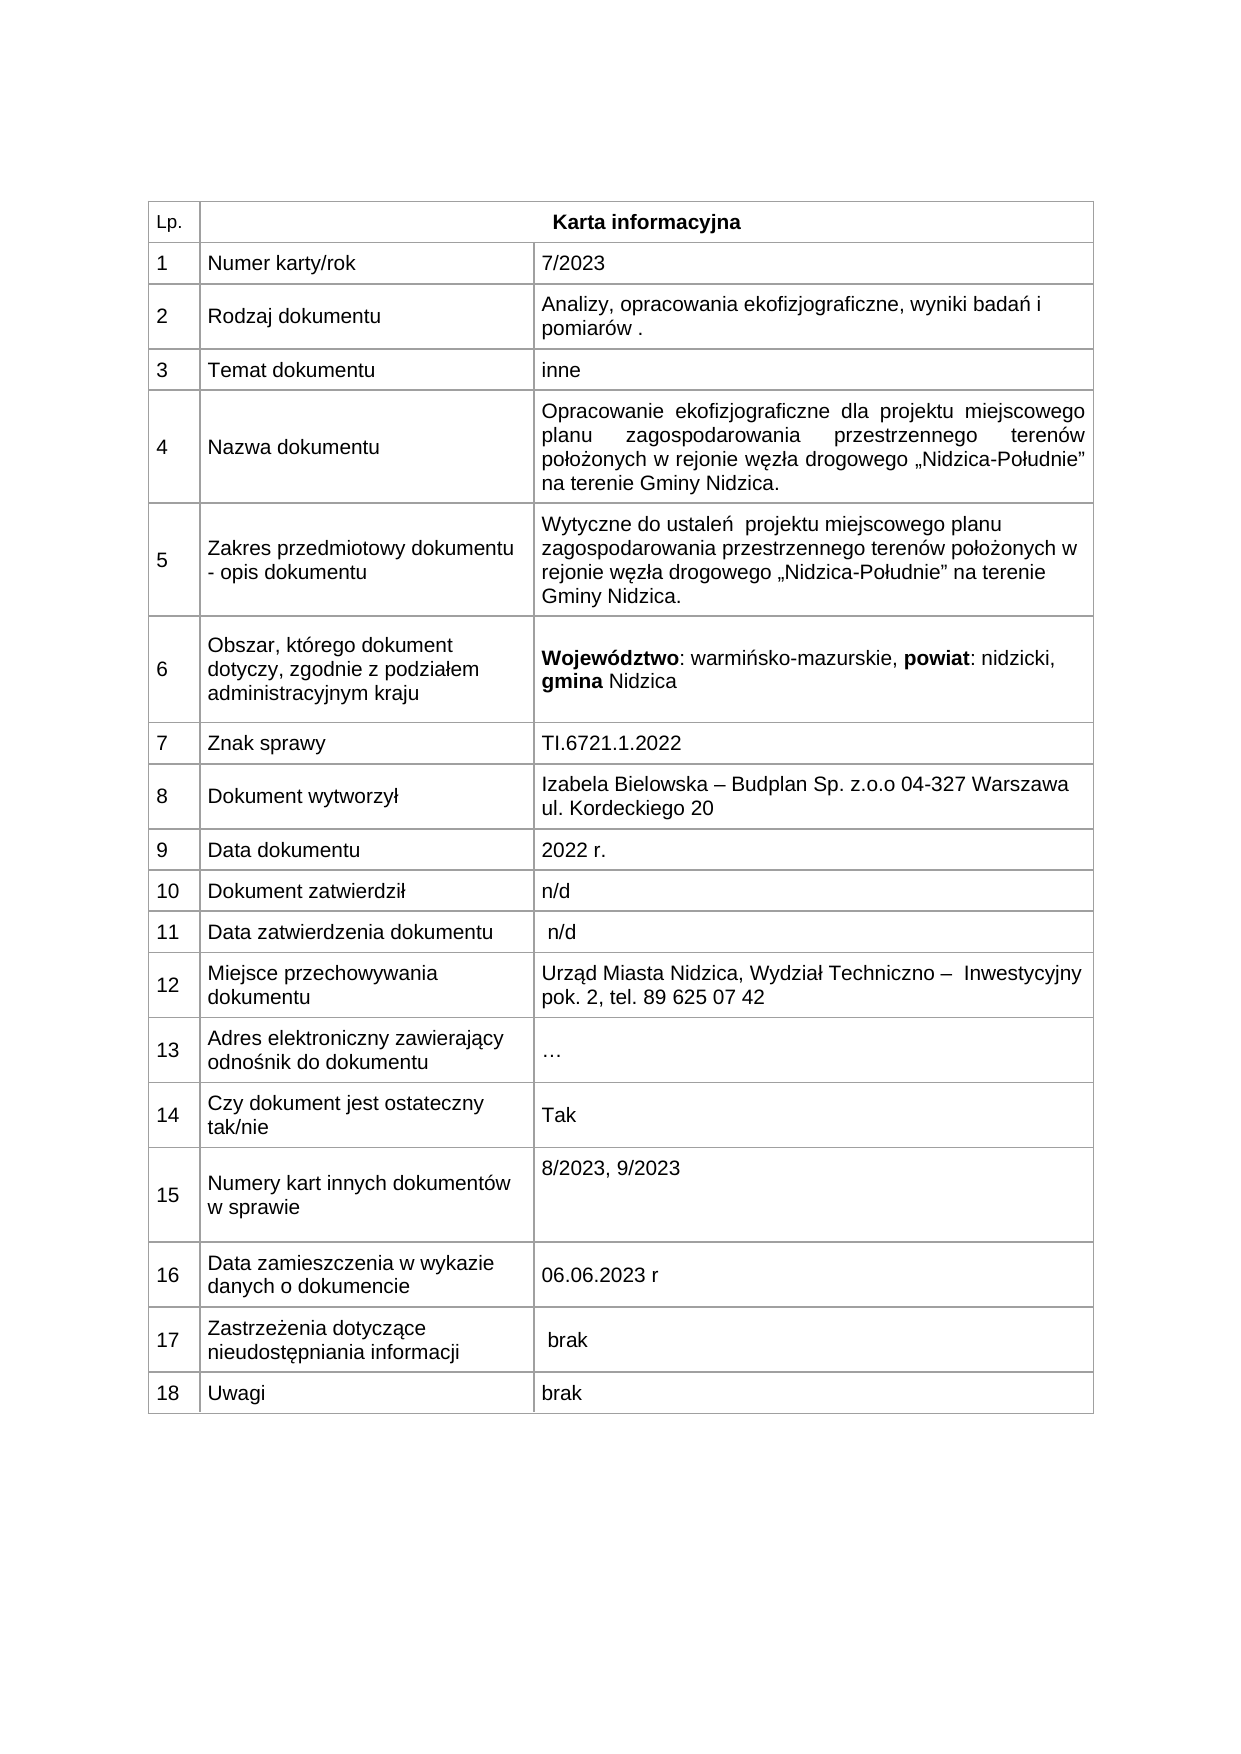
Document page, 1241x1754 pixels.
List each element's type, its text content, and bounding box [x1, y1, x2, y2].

table_cell n/d [535, 912, 1093, 951]
table_cell Analizy, opracowania ekofizjograficzne, wyniki badań i pomiarów . [535, 285, 1093, 348]
table_cell Numer karty/rok [201, 243, 533, 283]
table_header Karta informacyjna [201, 202, 1093, 242]
table_cell 2 [149, 285, 199, 348]
table_cell Urząd Miasta Nidzica, Wydział Techniczno – Inwestycyjny pok. 2, tel. 89 625 07 42 [535, 953, 1093, 1017]
table_cell 15 [149, 1148, 199, 1241]
table_cell 06.06.2023 r [535, 1243, 1093, 1306]
table_cell Obszar, którego dokument dotyczy, zgodnie z podziałem administracyjnym kraju [201, 617, 533, 722]
table_cell 4 [149, 391, 199, 502]
table_header Lp. [149, 202, 199, 242]
table_cell Tak [535, 1083, 1093, 1147]
table_cell brak [535, 1373, 1093, 1412]
table_cell 7/2023 [535, 243, 1093, 283]
table_cell Dokument wytworzył [201, 765, 533, 828]
table_cell Adres elektroniczny zawierający odnośnik do dokumentu [201, 1018, 533, 1082]
table_cell 7 [149, 723, 199, 763]
table_cell Temat dokumentu [201, 350, 533, 389]
table_cell Zakres przedmiotowy dokumentu - opis dokumentu [201, 504, 533, 615]
table_cell Wytyczne do ustaleń projektu miejscowego planu zagospodarowania przestrzennego terenów położonych w rejonie węzła drogowego „Nidzica-Południe” na terenie Gminy Nidzica. [535, 504, 1093, 615]
table_cell 1 [149, 243, 199, 283]
table_cell 18 [149, 1373, 199, 1412]
table_cell Województwo: warmińsko-mazurskie, powiat: nidzicki, gmina Nidzica [535, 617, 1093, 722]
table_cell 8 [149, 765, 199, 828]
table_cell Data dokumentu [201, 830, 533, 869]
table_cell 6 [149, 617, 199, 722]
table_cell n/d [535, 871, 1093, 910]
table_cell Miejsce przechowywania dokumentu [201, 953, 533, 1017]
table_cell Nazwa dokumentu [201, 391, 533, 502]
table_cell 10 [149, 871, 199, 910]
table_cell Znak sprawy [201, 723, 533, 763]
table_cell TI.6721.1.2022 [535, 723, 1093, 763]
table_cell 12 [149, 953, 199, 1017]
table_cell 9 [149, 830, 199, 869]
table_cell 17 [149, 1308, 199, 1371]
table_cell 2022 r. [535, 830, 1093, 869]
table_cell 16 [149, 1243, 199, 1306]
table_cell 11 [149, 912, 199, 951]
table_cell Rodzaj dokumentu [201, 285, 533, 348]
table_cell Czy dokument jest ostateczny tak/nie [201, 1083, 533, 1147]
table_cell 14 [149, 1083, 199, 1147]
table_cell 5 [149, 504, 199, 615]
table_cell Uwagi [201, 1373, 533, 1412]
table_cell 3 [149, 350, 199, 389]
table_cell 8/2023, 9/2023 [535, 1148, 1093, 1241]
table_cell Zastrzeżenia dotyczące nieudostępniania informacji [201, 1308, 533, 1371]
table_cell Numery kart innych dokumentów w sprawie [201, 1148, 533, 1241]
table_cell brak [535, 1308, 1093, 1371]
table_cell … [535, 1018, 1093, 1082]
table_cell Opracowanie ekofizjograficzne dla projektu miejscowego planu zagospodarowania przestrzennego terenów położonych w rejonie węzła drogowego „Nidzica-Południe” na terenie Gminy Nidzica. [535, 391, 1093, 502]
table_cell inne [535, 350, 1093, 389]
table_cell Data zamieszczenia w wykazie danych o dokumencie [201, 1243, 533, 1306]
table_cell Data zatwierdzenia dokumentu [201, 912, 533, 951]
table_cell Dokument zatwierdził [201, 871, 533, 910]
table_cell 13 [149, 1018, 199, 1082]
table_cell Izabela Bielowska – Budplan Sp. z.o.o 04-327 Warszawa ul. Kordeckiego 20 [535, 765, 1093, 828]
